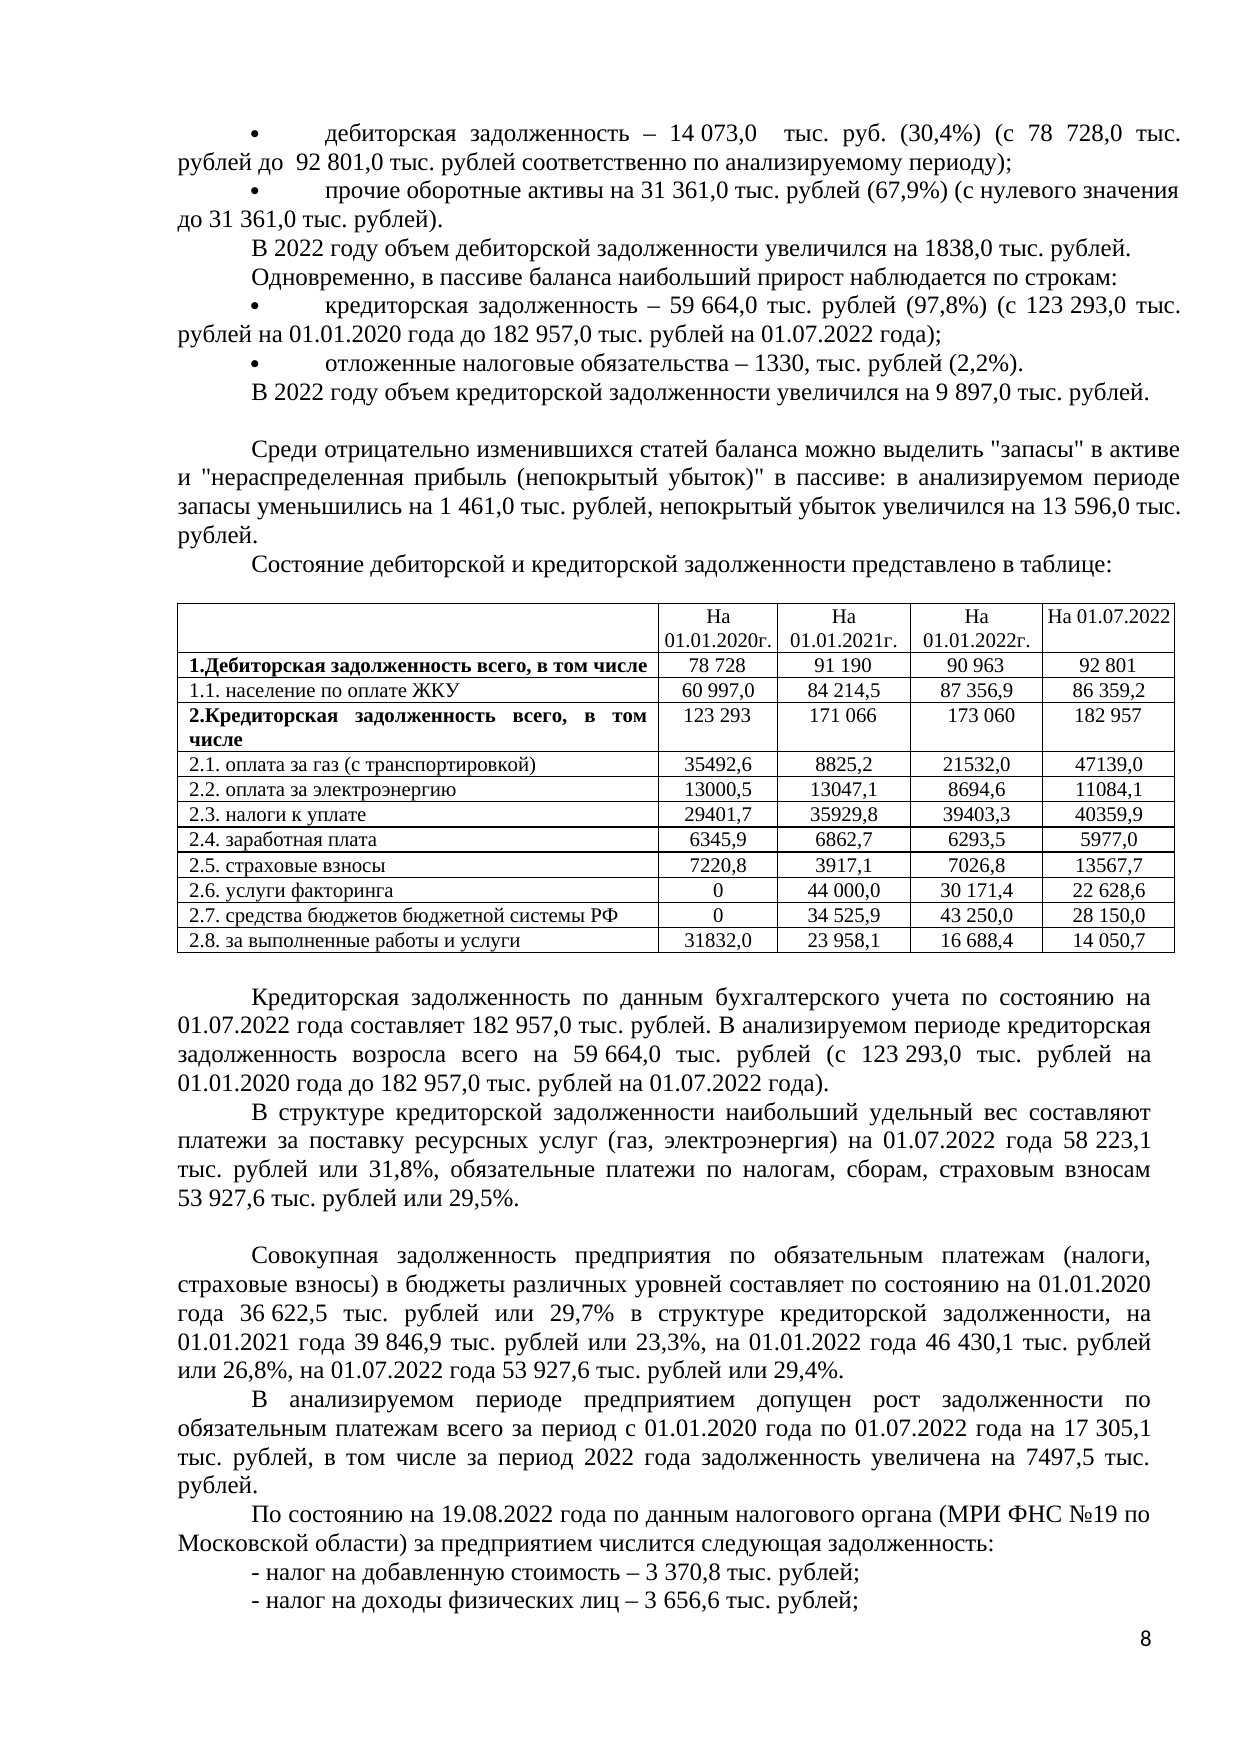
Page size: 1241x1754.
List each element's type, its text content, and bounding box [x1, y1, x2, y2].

table_cell 2.8. за выполненные работы и услуги [178, 928, 658, 952]
list прочие оборотные активы на 31 361,0 тыс. рублей (67,9%) (с нулевого значения до 31 361,0 тыс. рублей). [177, 176, 1181, 233]
table_cell 11084,1 [1043, 777, 1174, 801]
table_header На 01.01.2022г. [911, 604, 1042, 652]
table_cell 30 171,4 [911, 878, 1042, 902]
table_cell 13047,1 [778, 777, 910, 801]
list отложенные налоговые обязательства – 1330, тыс. рублей (2,2%). [177, 348, 1181, 377]
table_cell 13567,7 [1043, 853, 1174, 877]
table_cell 13000,5 [659, 777, 777, 801]
table_cell 40359,9 [1043, 802, 1174, 826]
table_cell 22 628,6 [1043, 878, 1174, 902]
table_cell 16 688,4 [911, 928, 1042, 952]
table_cell 91 190 [778, 653, 910, 677]
table_cell 1.1. население по оплате ЖКУ [178, 678, 658, 702]
table_cell 2.6. услуги факторинга [178, 878, 658, 902]
text В 2022 году объем дебиторской задолженности увеличился на 1838,0 тыс. рублей. [251, 233, 1181, 262]
table_cell 92 801 [1043, 653, 1174, 677]
table_cell 86 359,2 [1043, 678, 1174, 702]
table_cell 173 060 [911, 703, 1042, 751]
table_cell 35492,6 [659, 752, 777, 776]
table_cell 44 000,0 [778, 878, 910, 902]
table_cell 171 066 [778, 703, 910, 751]
table_cell 182 957 [1043, 703, 1174, 751]
text - налог на добавленную стоимость – 3 370,8 тыс. рублей; [177, 1557, 1152, 1585]
table_cell 60 997,0 [659, 678, 777, 702]
table_cell 2.3. налоги к уплате [178, 802, 658, 826]
table_cell 43 250,0 [911, 903, 1042, 927]
table_cell 29401,7 [659, 802, 777, 826]
table_cell 6345,9 [659, 828, 777, 851]
table_cell 2.Кредиторская задолженность всего, в том числе [178, 703, 658, 751]
table_cell 1.Дебиторская задолженность всего, в том числе [178, 653, 658, 677]
table_cell 3917,1 [778, 853, 910, 877]
table_cell 2.7. средства бюджетов бюджетной системы РФ [178, 903, 658, 927]
table_cell 7026,8 [911, 853, 1042, 877]
table_cell 0 [659, 878, 777, 902]
table_cell 84 214,5 [778, 678, 910, 702]
table_cell 39403,3 [911, 802, 1042, 826]
table_cell 6862,7 [778, 828, 910, 851]
text Кредиторская задолженность по данным бухгалтерского учета по состоянию на 01.07.2022 года составляет 182 957,0 тыс. рублей. В анализируемом периоде кредиторская задолженность возросла всего на 59 664,0 тыс. рублей (с 123 293,0 тыс. рублей на 01.01.2020 года до 182 957,0 тыс. рублей на 01.07.2022 года). [177, 982, 1152, 1097]
table_cell 2.5. страховые взносы [178, 853, 658, 877]
table_cell 6293,5 [911, 828, 1042, 851]
table_cell 87 356,9 [911, 678, 1042, 702]
table_header [178, 604, 658, 652]
table_cell 31832,0 [659, 928, 777, 952]
table_cell 21532,0 [911, 752, 1042, 776]
table_cell 0 [659, 903, 777, 927]
table_header На 01.01.2020г. [659, 604, 777, 652]
table_cell 5977,0 [1043, 828, 1174, 851]
table_cell 90 963 [911, 653, 1042, 677]
table_cell 2.4. заработная плата [178, 828, 658, 851]
table_cell 2.2. оплата за электроэнергию [178, 777, 658, 801]
table_cell 28 150,0 [1043, 903, 1174, 927]
table_cell 78 728 [659, 653, 777, 677]
text По состоянию на 19.08.2022 года по данным налогового органа (МРИ ФНС №19 по Московской области) за предприятием числится следующая задолженность: [177, 1499, 1152, 1557]
table_cell 123 293 [659, 703, 777, 751]
list дебиторская задолженность – 14 073,0 тыс. руб. (30,4%) (с 78 728,0 тыс. рублей до 92 801,0 тыс. рублей соответственно по анализируемому периоду); [177, 118, 1181, 176]
text Среди отрицательно изменившихся статей баланса можно выделить "запасы" в активе и "нераспределенная прибыль (непокрытый убыток)" в пассиве: в анализируемом периоде запасы уменьшились на 1 461,0 тыс. рублей, непокрытый убыток увеличился на 13 596,0 тыс. рублей. [177, 434, 1181, 549]
table_cell 34 525,9 [778, 903, 910, 927]
text Одновременно, в пассиве баланса наибольший прирост наблюдается по строкам: [177, 262, 1181, 291]
text Совокупная задолженность предприятия по обязательным платежам (налоги, страховые взносы) в бюджеты различных уровней составляет по состоянию на 01.01.2020 года 36 622,5 тыс. рублей или 29,7% в структуре кредиторской задолженности, на 01.01.2021 года 39 846,9 тыс. рублей или 23,3%, на 01.01.2022 года 46 430,1 тыс. рублей или 26,8%, на 01.07.2022 года 53 927,6 тыс. рублей или 29,4%. [177, 1240, 1152, 1384]
text В структуре кредиторской задолженности наибольший удельный вес составляют платежи за поставку ресурсных услуг (газ, электроэнергия) на 01.07.2022 года 58 223,1 тыс. рублей или 31,8%, обязательные платежи по налогам, сборам, страховым взносам 53 927,6 тыс. рублей или 29,5%. [177, 1097, 1152, 1212]
list кредиторская задолженность – 59 664,0 тыс. рублей (97,8%) (с 123 293,0 тыс. рублей на 01.01.2020 года до 182 957,0 тыс. рублей на 01.07.2022 года); [177, 291, 1181, 348]
table_cell 2.1. оплата за газ (с транспортировкой) [178, 752, 658, 776]
text Состояние дебиторской и кредиторской задолженности представлено в таблице: [177, 549, 1181, 577]
table_cell 7220,8 [659, 853, 777, 877]
table_cell 35929,8 [778, 802, 910, 826]
table_cell 23 958,1 [778, 928, 910, 952]
text В анализируемом периоде предприятием допущен рост задолженности по обязательным платежам всего за период с 01.01.2020 года по 01.07.2022 года на 17 305,1 тыс. рублей, в том числе за период 2022 года задолженность увеличена на 7497,5 тыс. рублей. [177, 1384, 1152, 1499]
table_cell 14 050,7 [1043, 928, 1174, 952]
text В 2022 году объем кредиторской задолженности увеличился на 9 897,0 тыс. рублей. [251, 377, 1181, 406]
table_cell 8694,6 [911, 777, 1042, 801]
table_header На 01.01.2021г. [778, 604, 910, 652]
table_cell 47139,0 [1043, 752, 1174, 776]
table_cell 8825,2 [778, 752, 910, 776]
table_header На 01.07.2022 [1043, 604, 1174, 652]
text - налог на доходы физических лиц – 3 656,6 тыс. рублей; [177, 1585, 1152, 1614]
